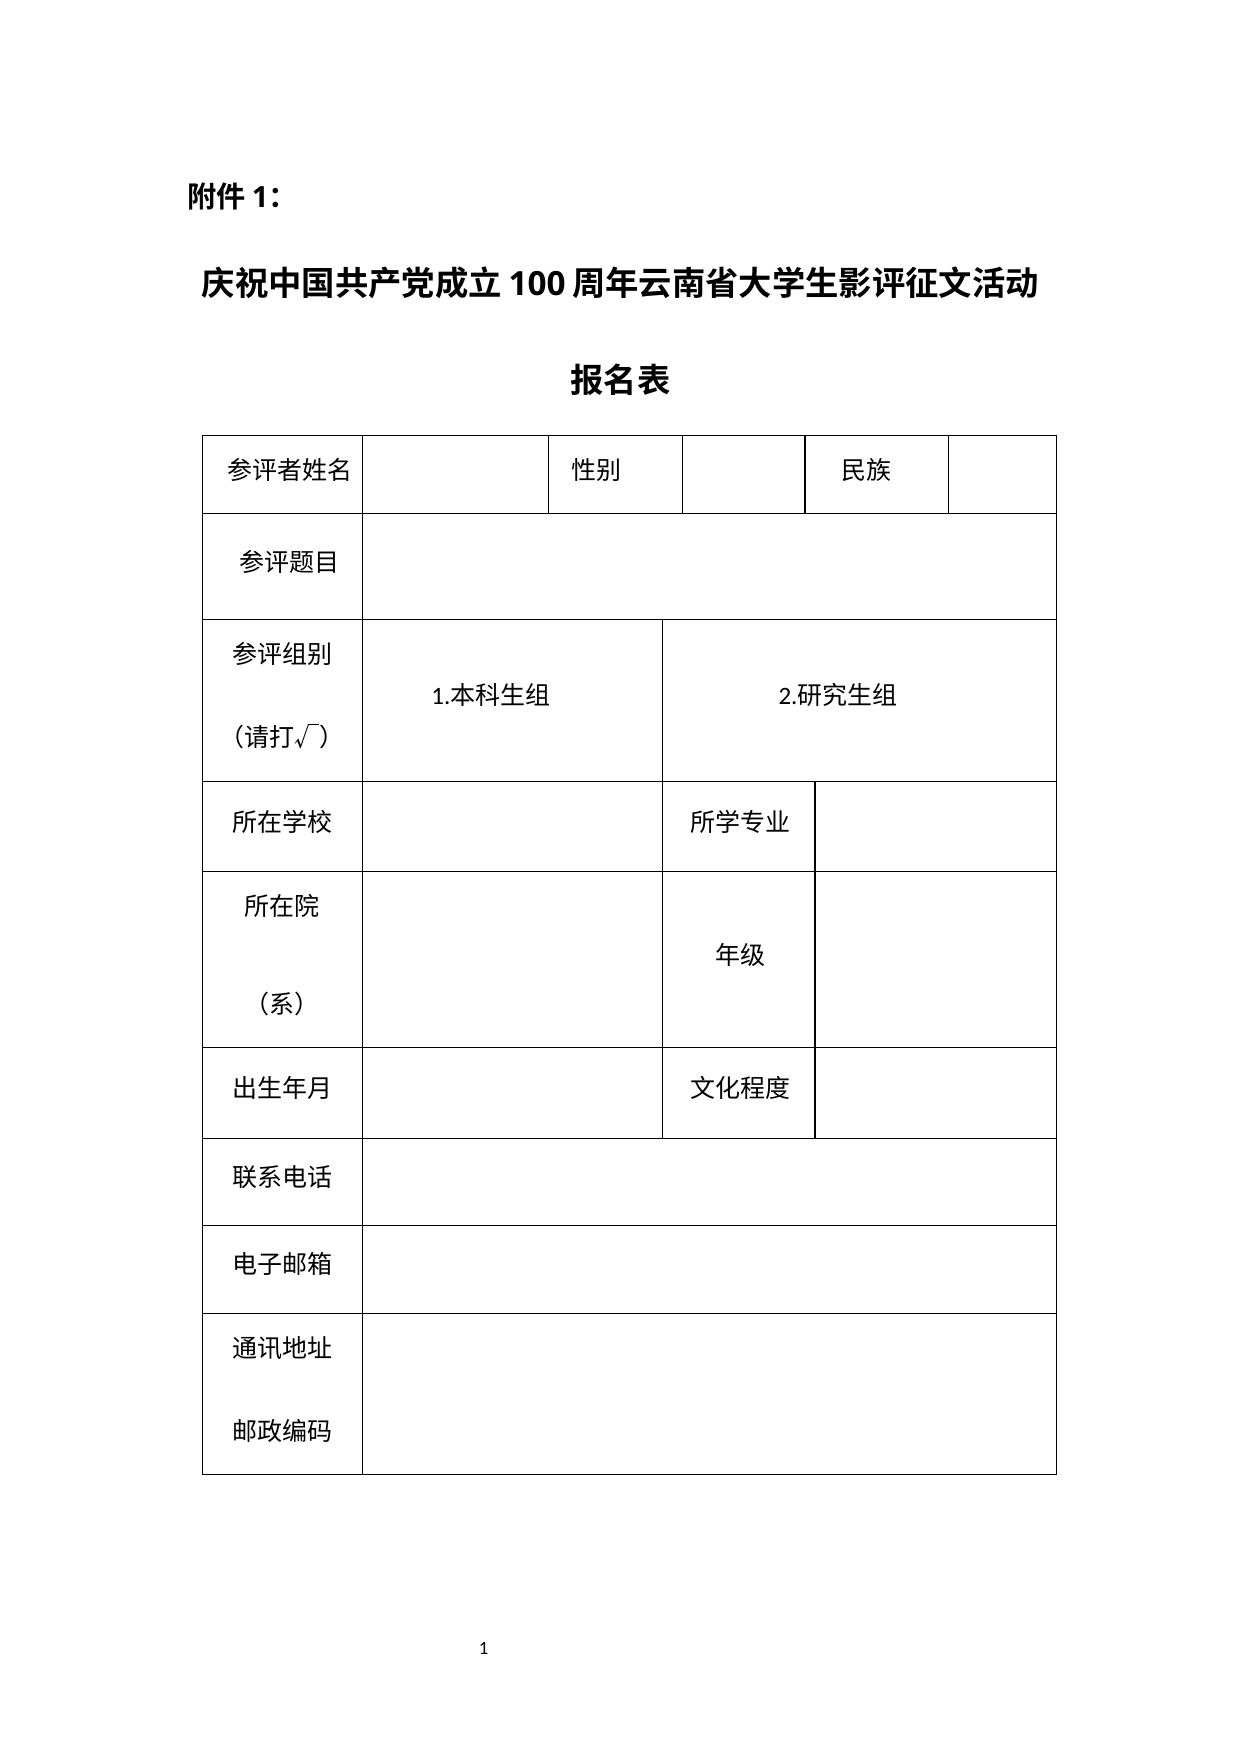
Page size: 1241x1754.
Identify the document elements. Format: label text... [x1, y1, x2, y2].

table_header 民族 [806, 436, 948, 513]
table_header [363, 436, 548, 513]
table_cell [363, 782, 662, 871]
table_cell 联系电话 [203, 1139, 362, 1225]
table_header [949, 436, 1056, 513]
table_cell [816, 782, 1056, 871]
table_cell [816, 872, 1056, 1047]
table_cell 文化程度 [663, 1048, 814, 1138]
table_cell [363, 514, 1056, 619]
table_cell 所在学校 [203, 782, 362, 871]
table_cell 电子邮箱 [203, 1226, 362, 1313]
table_cell 出生年月 [203, 1048, 362, 1138]
table_header 参评者姓名 [203, 436, 362, 513]
table_cell 所在院（系） [203, 872, 362, 1047]
text 附件1： [187, 162, 1053, 227]
table_cell [363, 1048, 662, 1138]
table_cell 通讯地址 邮政编码 [203, 1314, 362, 1474]
table_cell [363, 872, 662, 1047]
table_cell 1.本科生组 [363, 620, 662, 781]
table_cell [363, 1139, 1056, 1225]
table_header 性别 [549, 436, 682, 513]
table_header [683, 436, 804, 513]
table_cell 所学专业 [663, 782, 814, 871]
table_cell [363, 1314, 1056, 1474]
table_cell 年级 [663, 872, 814, 1047]
table_cell 2.研究生组 [663, 620, 1056, 781]
text 庆祝中国共产党成立100周年云南省大学生影评征文活动 报名表 [187, 248, 1053, 411]
table_cell [816, 1048, 1056, 1138]
table_cell 参评题目 [203, 514, 362, 619]
table_cell 参评组别 （请打√） [203, 620, 362, 781]
table_cell [363, 1226, 1056, 1313]
